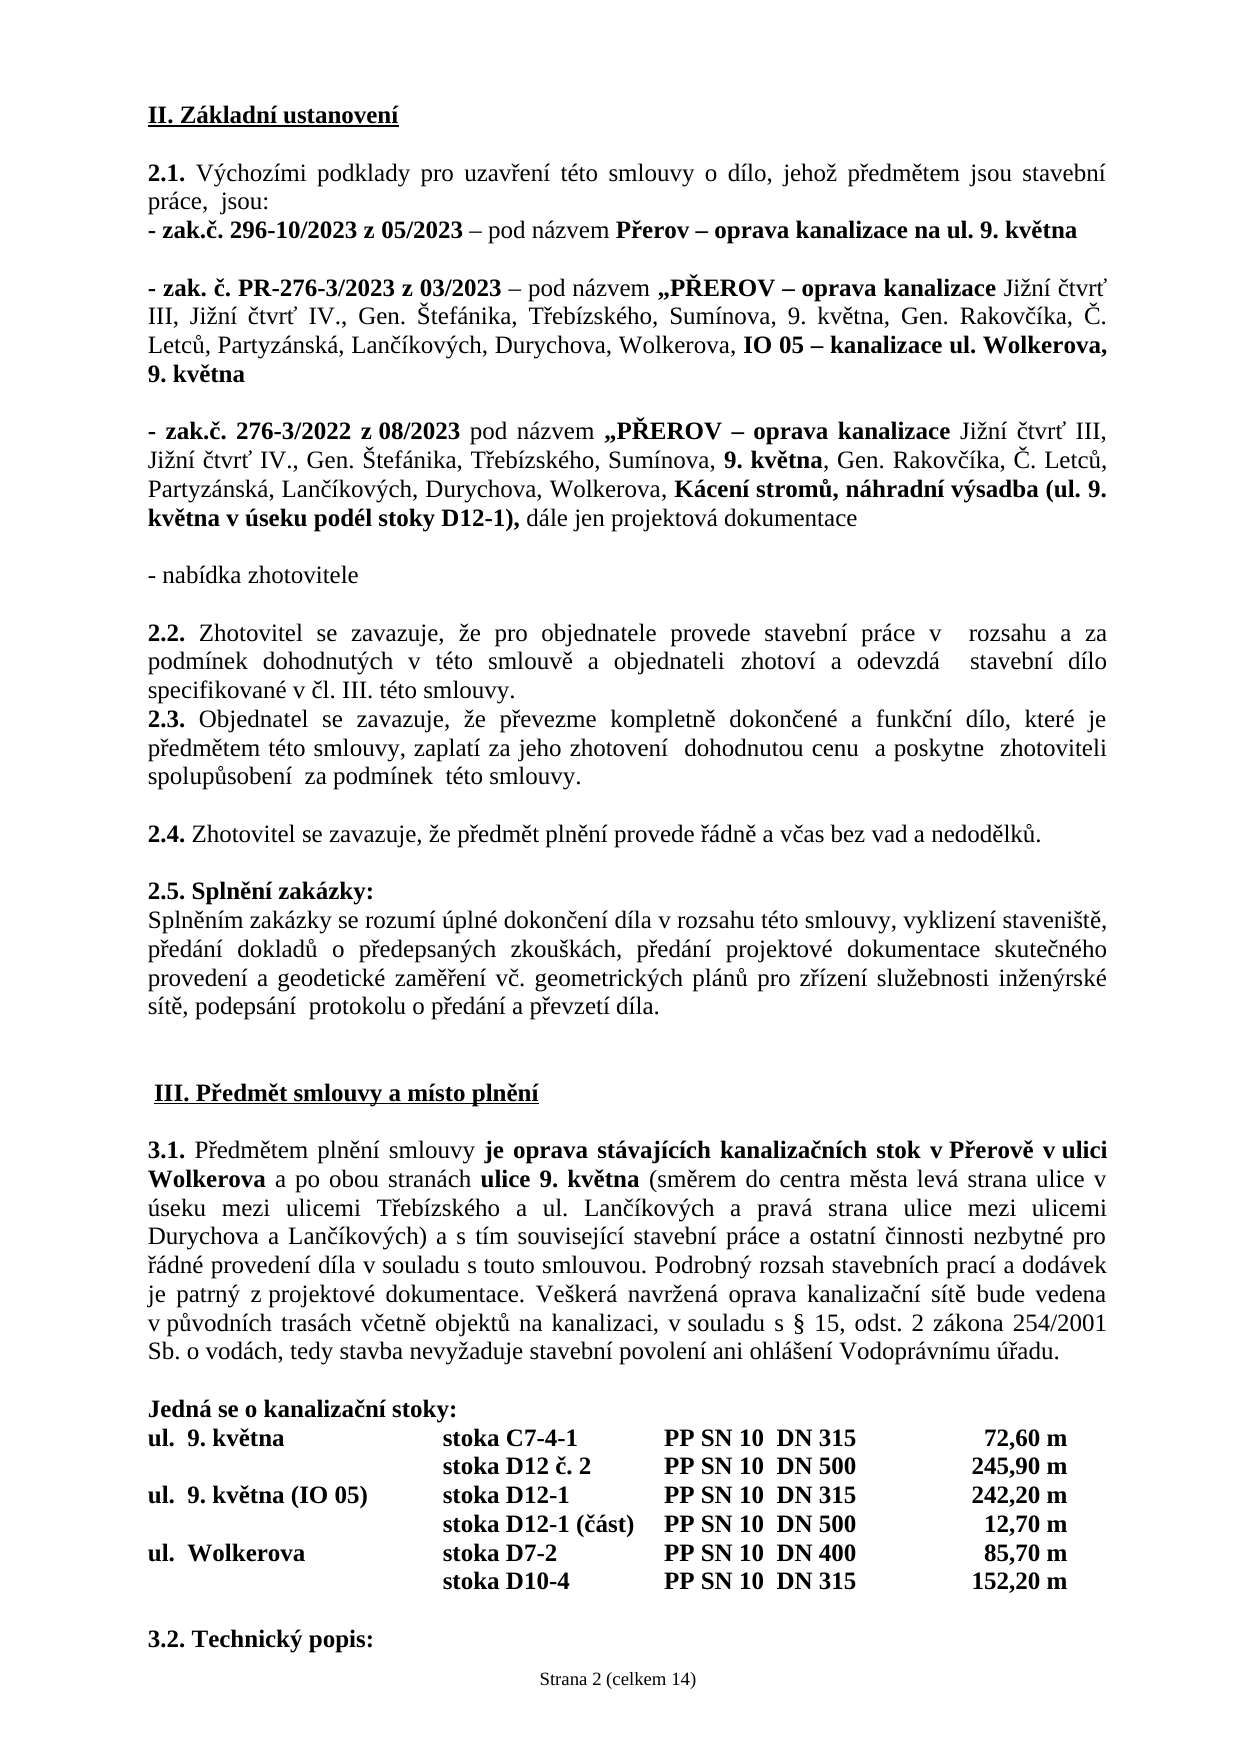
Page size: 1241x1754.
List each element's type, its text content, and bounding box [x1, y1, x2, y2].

text ul. 9. května (IO 05) stoka D12-1 PP SN 10 DN 315 242,20 m [148, 1480, 1107, 1509]
text stoka D10-4 PP SN 10 DN 315 152,20 m [369, 1566, 1107, 1595]
text ul. Wolkerova stoka D7-2 PP SN 10 DN 400 85,70 m [148, 1538, 1107, 1566]
text 2.2. Zhotovitel se zavazuje, že pro objednatele provede stavební práce v rozsahu a za podmínek dohodnutých v této smlouvě a objednateli zhotoví a odevzdá stavební dílo specifikované v čl. III. této smlouvy. [148, 618, 1107, 704]
text - zak. č. PR-276-3/2023 z 03/2023 – pod názvem „PŘEROV – oprava kanalizace Jižní čtvrť III, Jižní čtvrť IV., Gen. Štefánika, Třebízského, Sumínova, 9. května, Gen. Rakovčíka, Č. Letců, Partyzánská, Lančíkových, Durychova, Wolkerova, IO 05 – kanalizace ul. Wolkerova, 9. května [148, 273, 1107, 388]
text 2.3. Objednatel se zavazuje, že převezme kompletně dokončené a funkční dílo, které je předmětem této smlouvy, zaplatí za jeho zhotovení dohodnutou cenu a poskytne zhotoviteli spolupůsobení za podmínek této smlouvy. [148, 704, 1107, 790]
text Splněním zakázky se rozumí úplné dokončení díla v rozsahu této smlouvy, vyklizení staveniště, předání dokladů o předepsaných zkouškách, předání projektové dokumentace skutečného provedení a geodetické zaměření vč. geometrických plánů pro zřízení služebnosti inženýrské sítě, podepsání protokolu o předání a převzetí díla. [148, 905, 1107, 1020]
text II. Základní ustanovení [148, 100, 1107, 129]
text stoka D12-1 (část) PP SN 10 DN 500 12,70 m [369, 1509, 1107, 1538]
text stoka D12 č. 2 PP SN 10 DN 500 245,90 m [148, 1451, 1107, 1480]
text 2.5. Splnění zakázky: [148, 876, 1107, 905]
text III. Předmět smlouvy a místo plnění [148, 1078, 1107, 1106]
text 2.4. Zhotovitel se zavazuje, že předmět plnění provede řádně a včas bez vad a nedodělků. [148, 819, 1107, 848]
text Jedná se o kanalizační stoky: [148, 1394, 1107, 1423]
text - zak.č. 296-10/2023 z 05/2023 – pod názvem Přerov – oprava kanalizace na ul. 9. května [148, 215, 1107, 244]
text - nabídka zhotovitele [148, 560, 1107, 589]
text 3.1. Předmětem plnění smlouvy je oprava stávajících kanalizačních stok v Přerově v ulici Wolkerova a po obou stranách ulice 9. května (směrem do centra města levá strana ulice v úseku mezi ulicemi Třebízského a ul. Lančíkových a pravá strana ulice mezi ulicemi Durychova a Lančíkových) a s tím související stavební práce a ostatní činnosti nezbytné pro řádné provedení díla v souladu s touto smlouvou. Podrobný rozsah stavebních prací a dodávek je patrný z projektové dokumentace. Veškerá navržená oprava kanalizační sítě bude vedena v původních trasách včetně objektů na kanalizaci, v souladu s § 15, odst. 2 zákona 254/2001 Sb. o vodách, tedy stavba nevyžaduje stavební povolení ani ohlášení Vodoprávnímu úřadu. [148, 1135, 1107, 1365]
text 2.1. Výchozími podklady pro uzavření této smlouvy o dílo, jehož předmětem jsou stavební práce, jsou: [148, 158, 1107, 215]
text 3.2. Technický popis: [148, 1624, 1107, 1653]
text - zak.č. 276-3/2022 z 08/2023 pod názvem „PŘEROV – oprava kanalizace Jižní čtvrť III, Jižní čtvrť IV., Gen. Štefánika, Třebízského, Sumínova, 9. května, Gen. Rakovčíka, Č. Letců, Partyzánská, Lančíkových, Durychova, Wolkerova, Kácení stromů, náhradní výsadba (ul. 9. května v úseku podél stoky D12-1), dále jen projektová dokumentace [148, 416, 1107, 531]
text ul. 9. května stoka C7-4-1 PP SN 10 DN 315 72,60 m [148, 1423, 1107, 1451]
